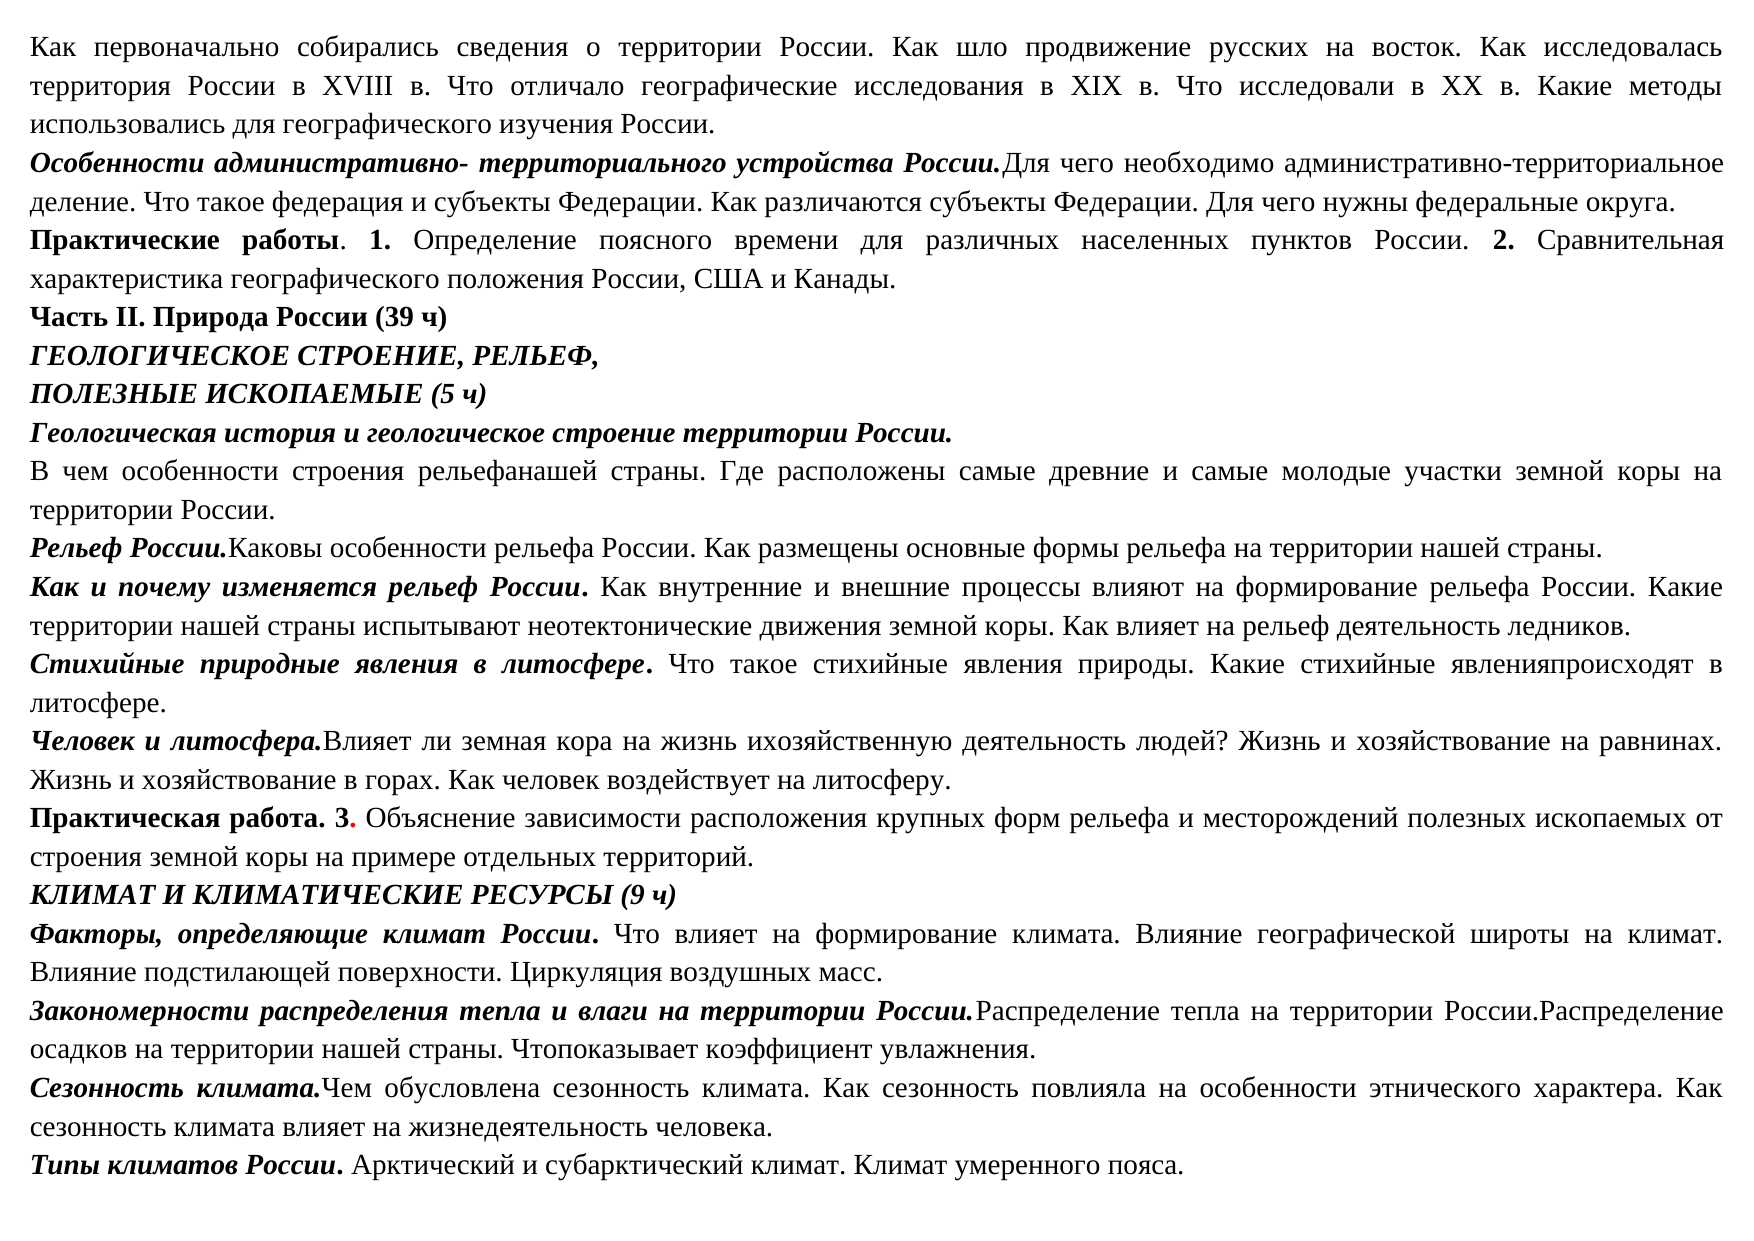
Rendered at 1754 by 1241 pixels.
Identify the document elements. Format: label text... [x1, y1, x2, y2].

text ПОЛЕЗНЫЕ ИСКОПАЕМЫЕ (5 ч) [29, 376, 1724, 410]
text КЛИМАТ И КЛИМАТИЧЕСКИЕ РЕСУРСЫ (9 ч) [29, 877, 1724, 911]
text Факторы, определяющие климат России. Что влияет на формирование климата. Влияние географической широты на климат. Влияние подстилающей поверхности. Циркуляция воздушных масс. [29, 916, 1724, 988]
text Сезонность климата.Чем обусловлена сезонность климата. Как сезонность повлияла на особенности этнического характера. Как сезонность климата влияет на жизнедеятельность человека. [29, 1070, 1724, 1142]
text Типы климатов России. Арктический и субарктический климат. Климат умеренного пояса. [29, 1147, 1724, 1181]
text Человек и литосфера.Влияет ли земная кора на жизнь ихозяйственную деятельность людей? Жизнь и хозяйствование на равнинах. Жизнь и хозяйствование в горах. Как человек воздействует на литосферу. [29, 723, 1724, 795]
text Практическая работа. 3. Объяснение зависимости расположения крупных форм рельефа и месторождений полезных ископаемых от строения земной коры на примере отдельных территорий. [29, 800, 1724, 872]
text Рельеф России.Каковы особенности рельефа России. Как размещены основные формы рельефа на территории нашей страны. [29, 531, 1724, 564]
text ГЕОЛОГИЧЕСКОЕ СТРОЕНИЕ, РЕЛЬЕФ, [29, 338, 1724, 371]
text Стихийные природные явления в литосфере. Что такое стихийные явления природы. Какие стихийные явленияпроисходят в литосфере. [29, 646, 1724, 718]
text В чем особенности строения рельефанашей страны. Где расположены самые древние и самые молодые участки земной коры на территории России. [29, 453, 1724, 526]
text Особенности административно- территориального устройства России.Для чего необходимо административно-территориальное деление. Что такое федерация и субъекты Федерации. Как различаются субъекты Федерации. Для чего нужны федеральные округа. [29, 145, 1724, 217]
text Часть II. Природа России (39 ч) [29, 299, 1724, 333]
text Геологическая история и геологическое строение территории России. [29, 415, 1724, 448]
text Как первоначально собирались сведения о территории России. Как шло продвижение русских на восток. Как исследовалась территория России в XVIII в. Что отличало географические исследования в XIX в. Что исследовали в XX в. Какие методы использовались для географического изучения России. [29, 29, 1724, 140]
text Практические работы. 1. Определение поясного времени для различных населенных пунктов России. 2. Сравнительная характеристика географического положения России, США и Канады. [29, 222, 1724, 294]
text Как и почему изменяется рельеф России. Как внутренние и внешние процессы влияют на формирование рельефа России. Какие территории нашей страны испытывают неотектонические движения земной коры. Как влияет на рельеф деятельность ледников. [29, 569, 1724, 641]
text Закономерности распределения тепла и влаги на территории России.Распределение тепла на территории России.Распределение осадков на территории нашей страны. Чтопоказывает коэффициент увлажнения. [29, 993, 1724, 1065]
